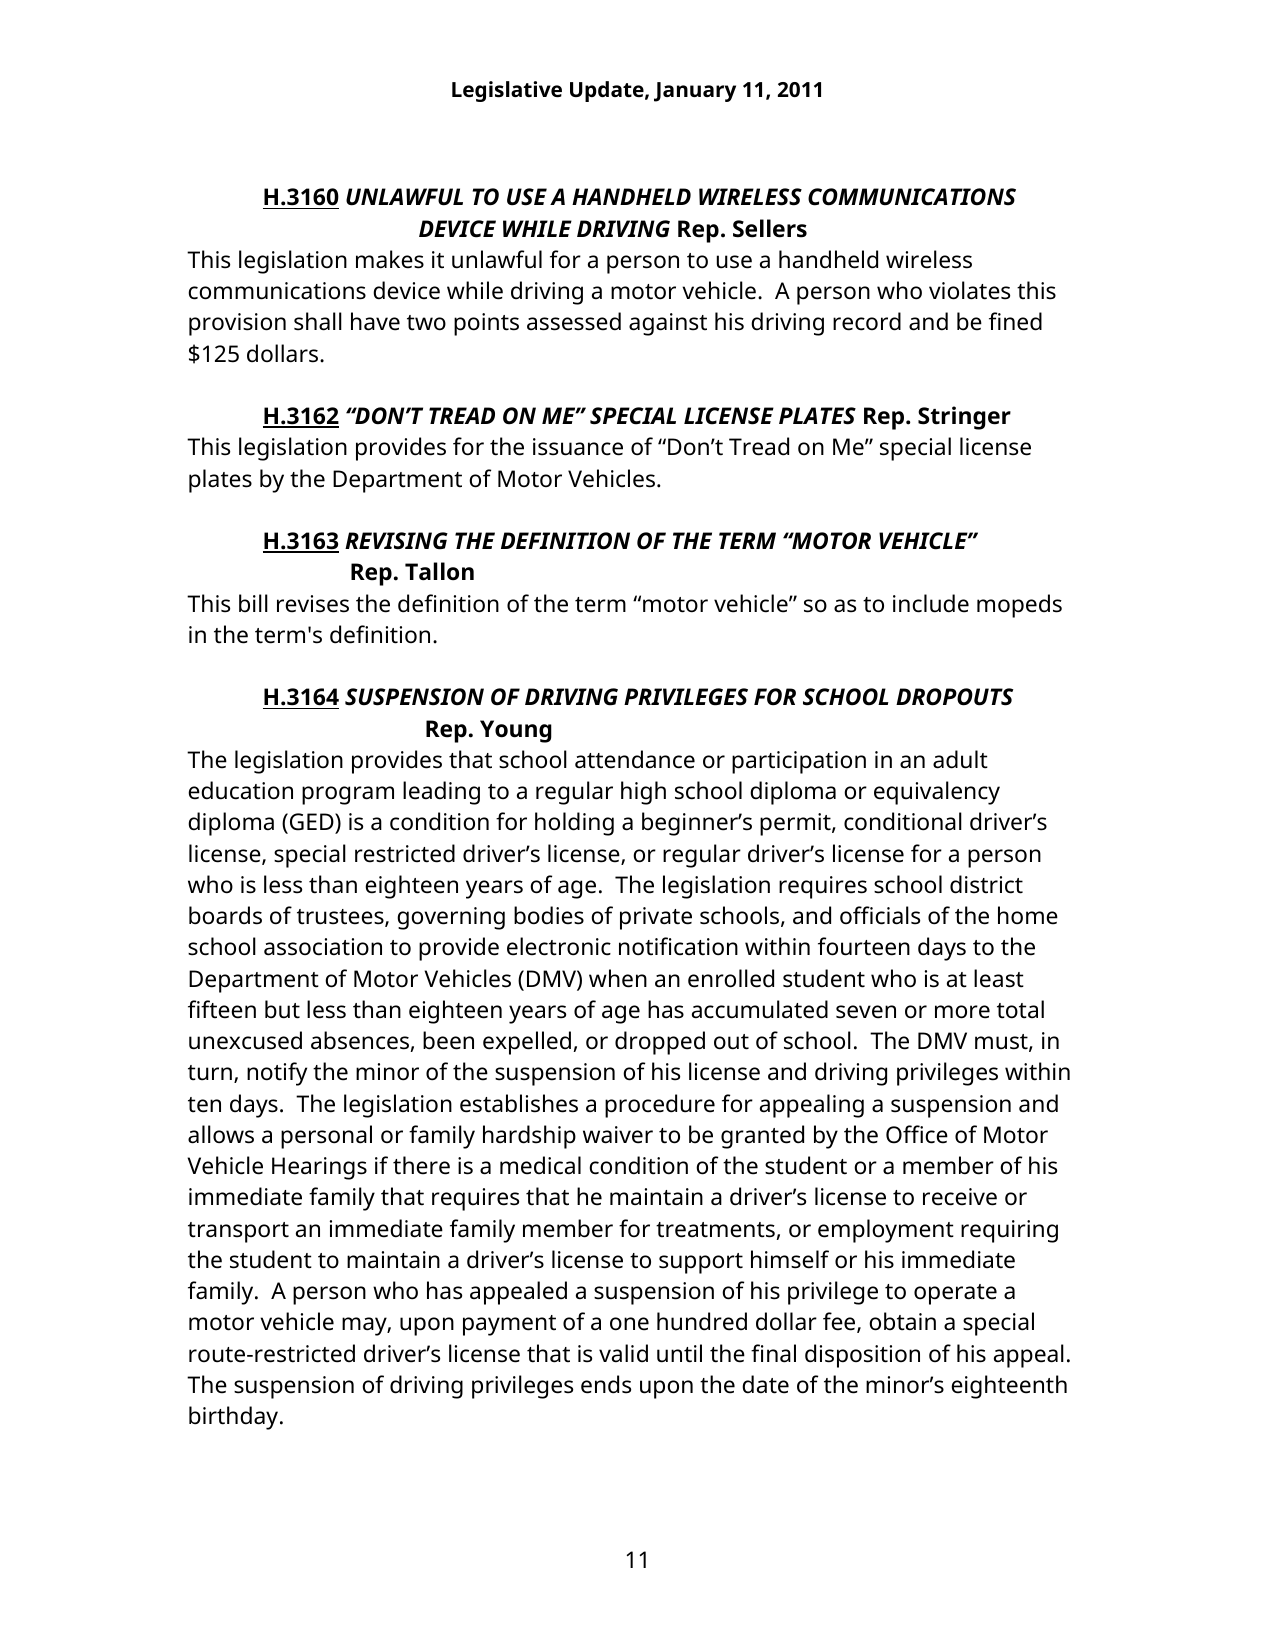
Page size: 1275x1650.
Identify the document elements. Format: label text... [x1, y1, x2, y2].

text H.3160 UNLAWFUL TO USE A HANDHELD WIRELESS COMMUNICATIONS DEVICE WHILE DRIVING Rep. Sellers [187, 181, 1087, 244]
text H.3164 SUSPENSION OF DRIVING PRIVILEGES FOR SCHOOL DROPOUTS Rep. Young [187, 681, 1087, 744]
text This bill revises the definition of the term “motor vehicle” so as to include mopeds in the term's definition. [187, 587, 1087, 650]
text This legislation makes it unlawful for a person to use a handheld wireless communications device while driving a motor vehicle. A person who violates this provision shall have two points assessed against his driving record and be fined $125 dollars. [187, 244, 1087, 369]
text The legislation provides that school attendance or participation in an adult education program leading to a regular high school diploma or equivalency diploma (GED) is a condition for holding a beginner’s permit, conditional driver’s license, special restricted driver’s license, or regular driver’s license for a person who is less than eighteen years of age. The legislation requires school district boards of trustees, governing bodies of private schools, and officials of the home school association to provide electronic notification within fourteen days to the Department of Motor Vehicles (DMV) when an enrolled student who is at least fifteen but less than eighteen years of age has accumulated seven or more total unexcused absences, been expelled, or dropped out of school. The DMV must, in turn, notify the minor of the suspension of his license and driving privileges within ten days. The legislation establishes a procedure for appealing a suspension and allows a personal or family hardship waiver to be granted by the Office of Motor Vehicle Hearings if there is a medical condition of the student or a member of his immediate family that requires that he maintain a driver’s license to receive or transport an immediate family member for treatments, or employment requiring the student to maintain a driver’s license to support himself or his immediate family. A person who has appealed a suspension of his privilege to operate a motor vehicle may, upon payment of a one hundred dollar fee, obtain a special route-restricted driver’s license that is valid until the final disposition of his appeal. The suspension of driving privileges ends upon the date of the minor’s eighteenth birthday. [187, 744, 1087, 1431]
text Rep. Tallon [187, 556, 1087, 587]
text This legislation provides for the issuance of “Don’t Tread on Me” special license plates by the Department of Motor Vehicles. [187, 431, 1087, 494]
text H.3162 “DON’T TREAD ON ME” SPECIAL LICENSE PLATES Rep. Stringer [187, 400, 1087, 431]
text H.3163 REVISING THE DEFINITION OF THE TERM “MOTOR VEHICLE” [187, 525, 1087, 556]
